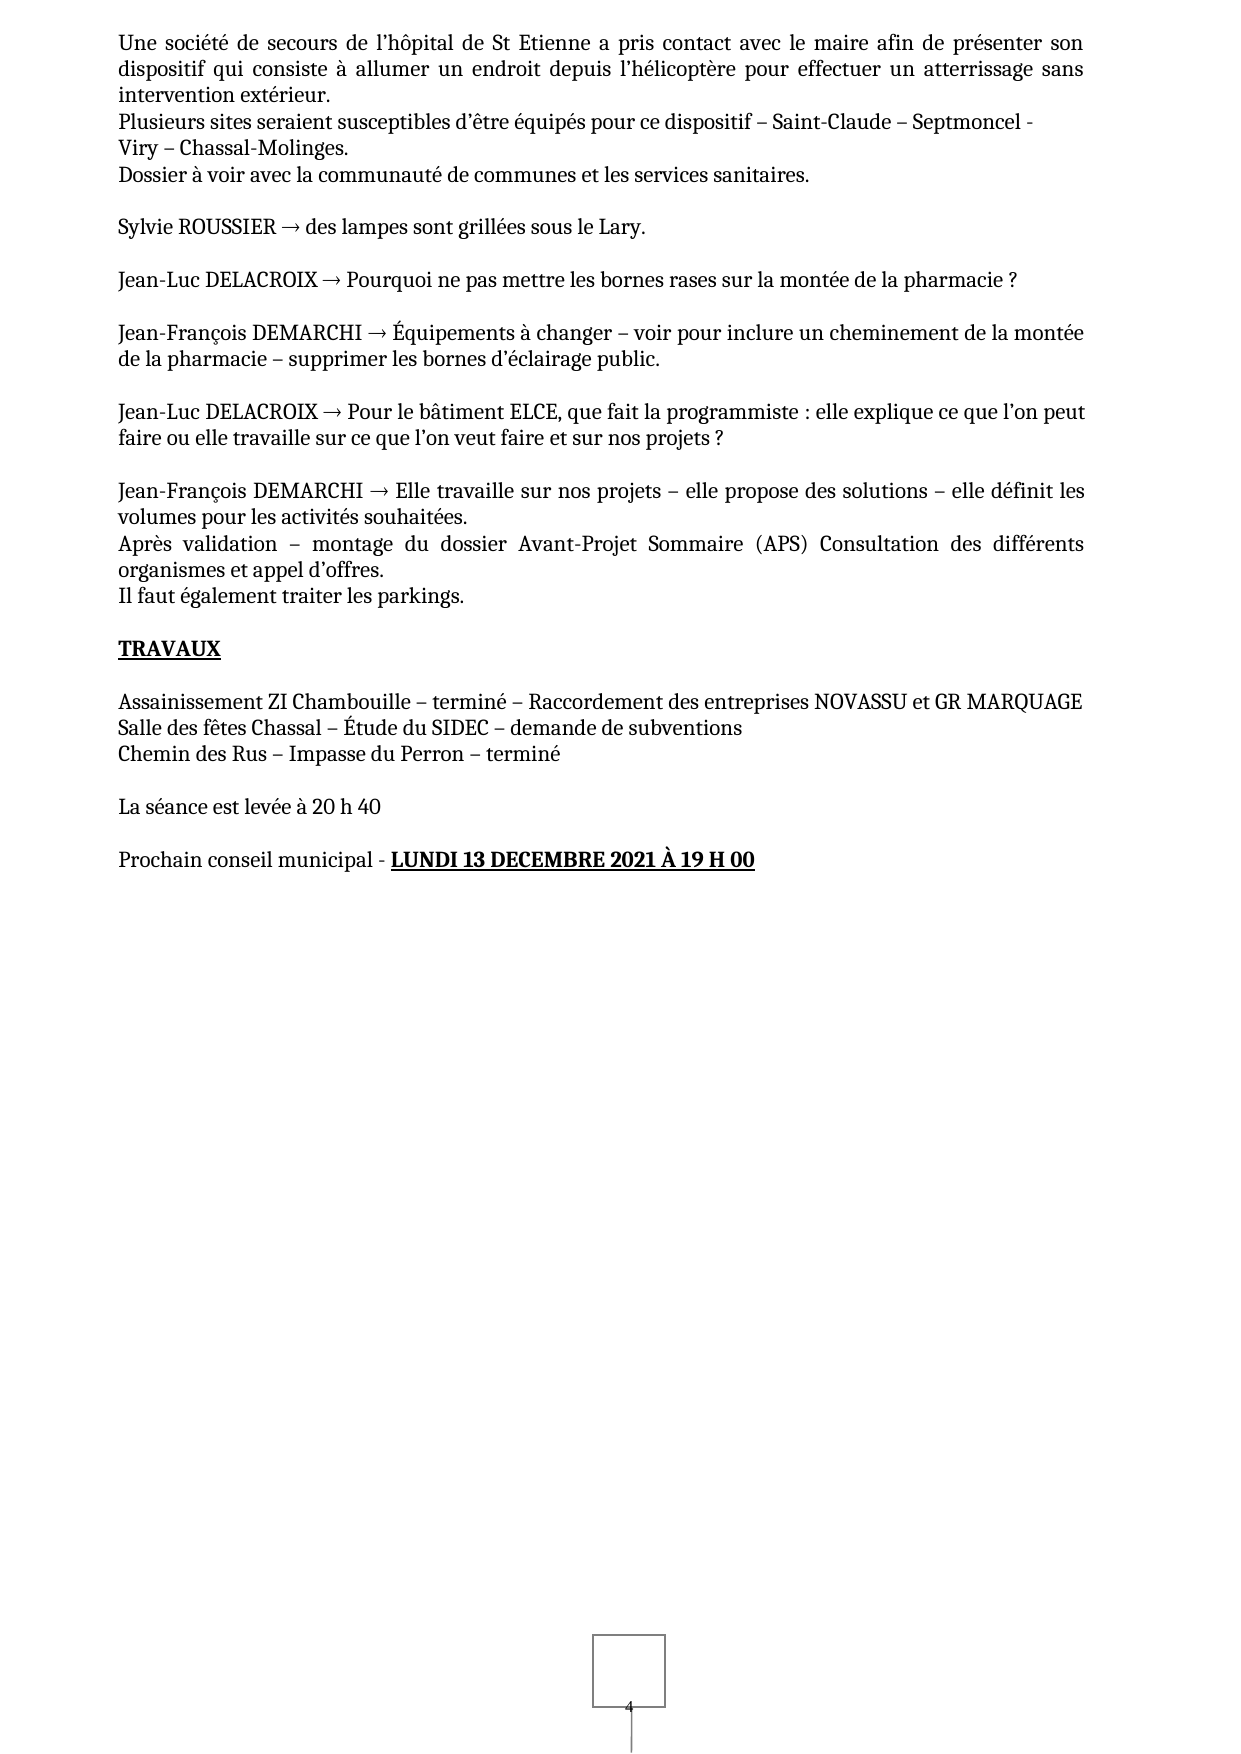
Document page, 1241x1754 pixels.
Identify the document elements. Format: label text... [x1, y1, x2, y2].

text Viry – Chassal-Molinges. [118, 135, 1086, 161]
text Chemin des Rus – Impasse du Perron – terminé [118, 741, 1086, 767]
text Jean-François DEMARCHI Équipements à changer – voir pour inclure un cheminement de la montée de la pharmacie – supprimer les bornes d’éclairage public. [118, 319, 1086, 372]
text Jean-Luc DELACROIX Pourquoi ne pas mettre les bornes rases sur la montée de la pharmacie ? [118, 267, 1086, 293]
text Assainissement ZI Chambouille – terminé – Raccordement des entreprises NOVASSU et GR MARQUAGE [118, 688, 1086, 715]
text Jean-François DEMARCHI Elle travaille sur nos projets – elle propose des solutions – elle définit les volumes pour les activités souhaitées. [118, 478, 1086, 530]
text Jean-Luc DELACROIX Pour le bâtiment ELCE, que fait la programmiste : elle explique ce que l’on peut faire ou elle travaille sur ce que l’on veut faire et sur nos projets ? [118, 398, 1086, 451]
text Prochain conseil municipal - LUNDI 13 DECEMBRE 2021 À 19 H 00 [118, 847, 1086, 873]
text Dossier à voir avec la communauté de communes et les services sanitaires. [118, 161, 1086, 188]
text Il faut également traiter les parkings. [118, 583, 1086, 609]
text La séance est levée à 20 h 40 [118, 794, 1086, 820]
text Sylvie ROUSSIER des lampes sont grillées sous le Lary. [118, 214, 1086, 240]
text Salle des fêtes Chassal – Étude du SIDEC – demande de subventions [118, 715, 1086, 741]
text Plusieurs sites seraient susceptibles d’être équipés pour ce dispositif – Saint-Claude – Septmoncel - [118, 109, 1086, 135]
text TRAVAUX [118, 636, 1086, 662]
text Après validation – montage du dossier Avant-Projet Sommaire (APS) Consultation des différents organismes et appel d’offres. [118, 530, 1086, 583]
text Une société de secours de l’hôpital de St Etienne a pris contact avec le maire afin de présenter son dispositif qui consiste à allumer un endroit depuis l’hélicoptère pour effectuer un atterrissage sans intervention extérieur. [118, 29, 1086, 109]
